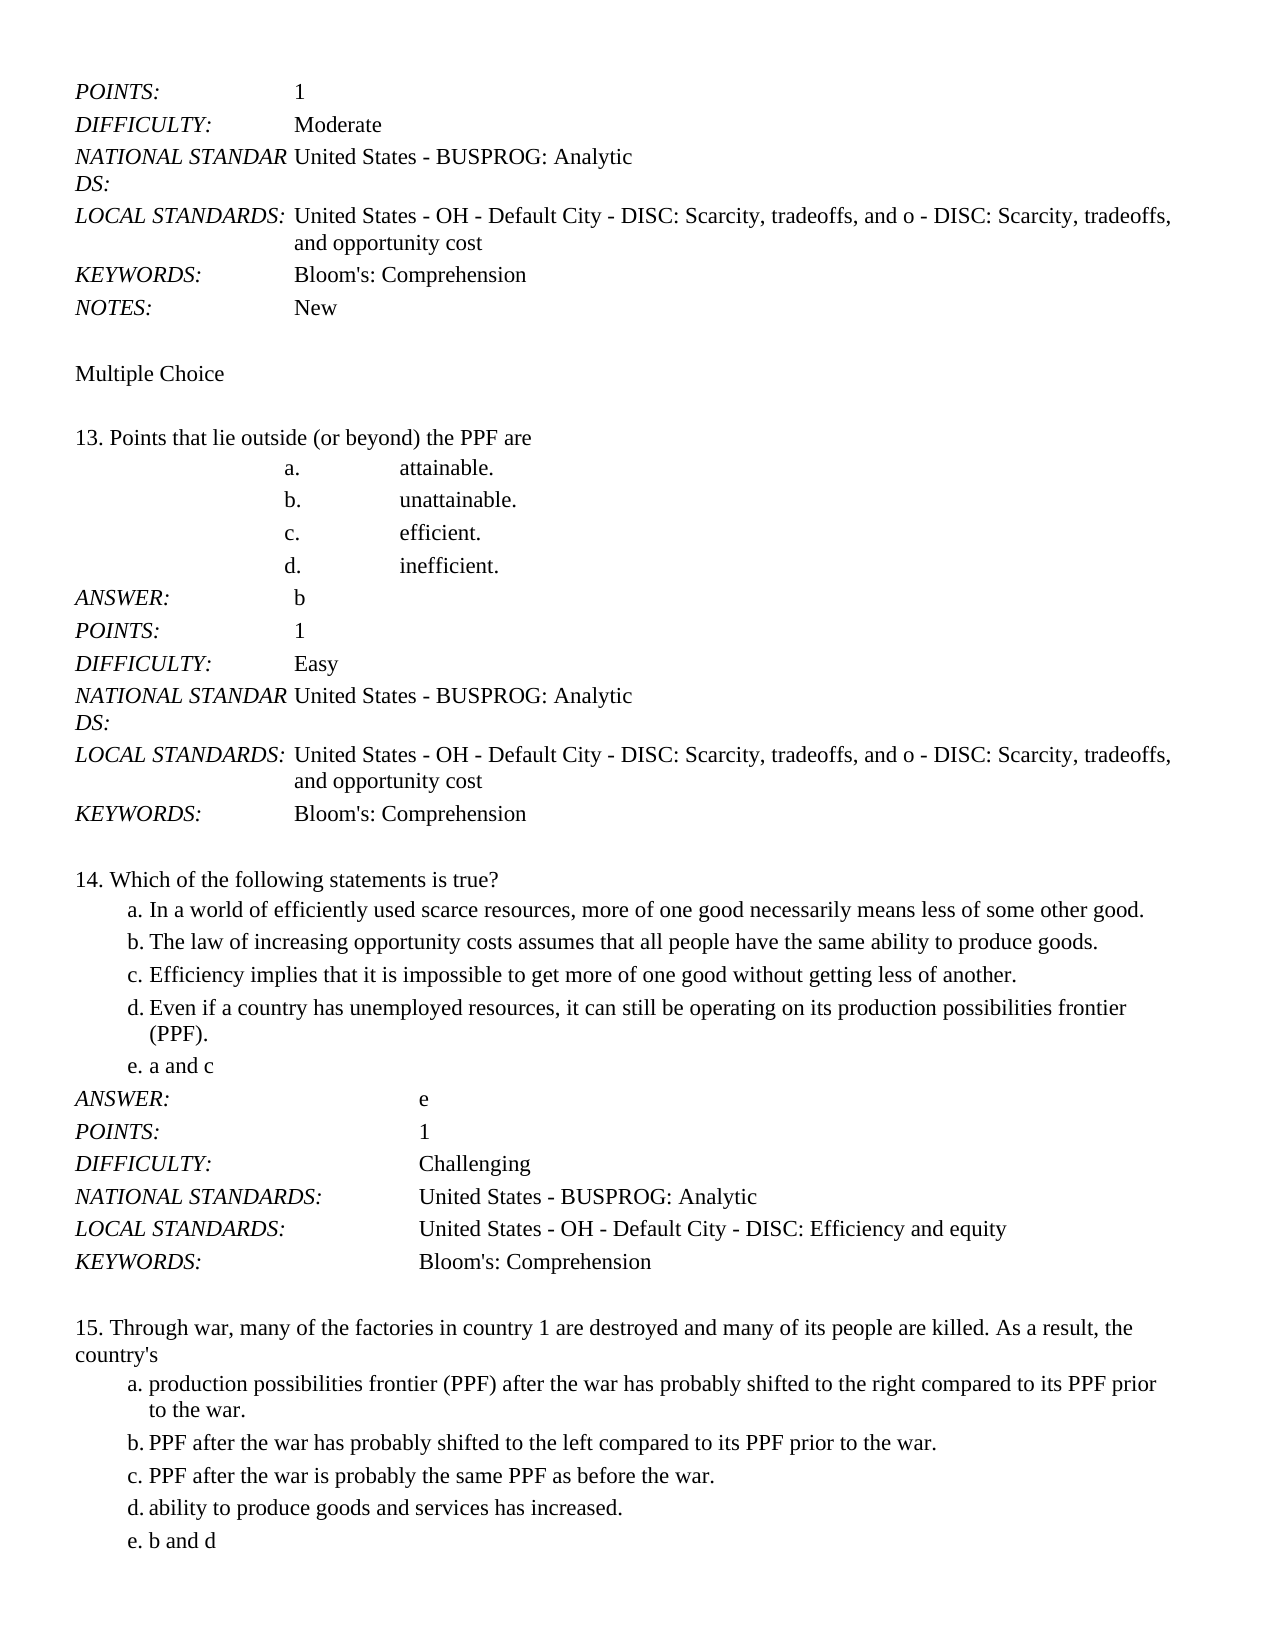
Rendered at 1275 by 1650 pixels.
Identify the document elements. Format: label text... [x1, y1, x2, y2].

table_header 13. Points that lie outside (or beyond) the PPF are [75, 451, 1200, 830]
table_header 14. Which of the following statements is true? [75, 893, 1200, 1278]
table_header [75, 1367, 1200, 1556]
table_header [75, 75, 1200, 323]
